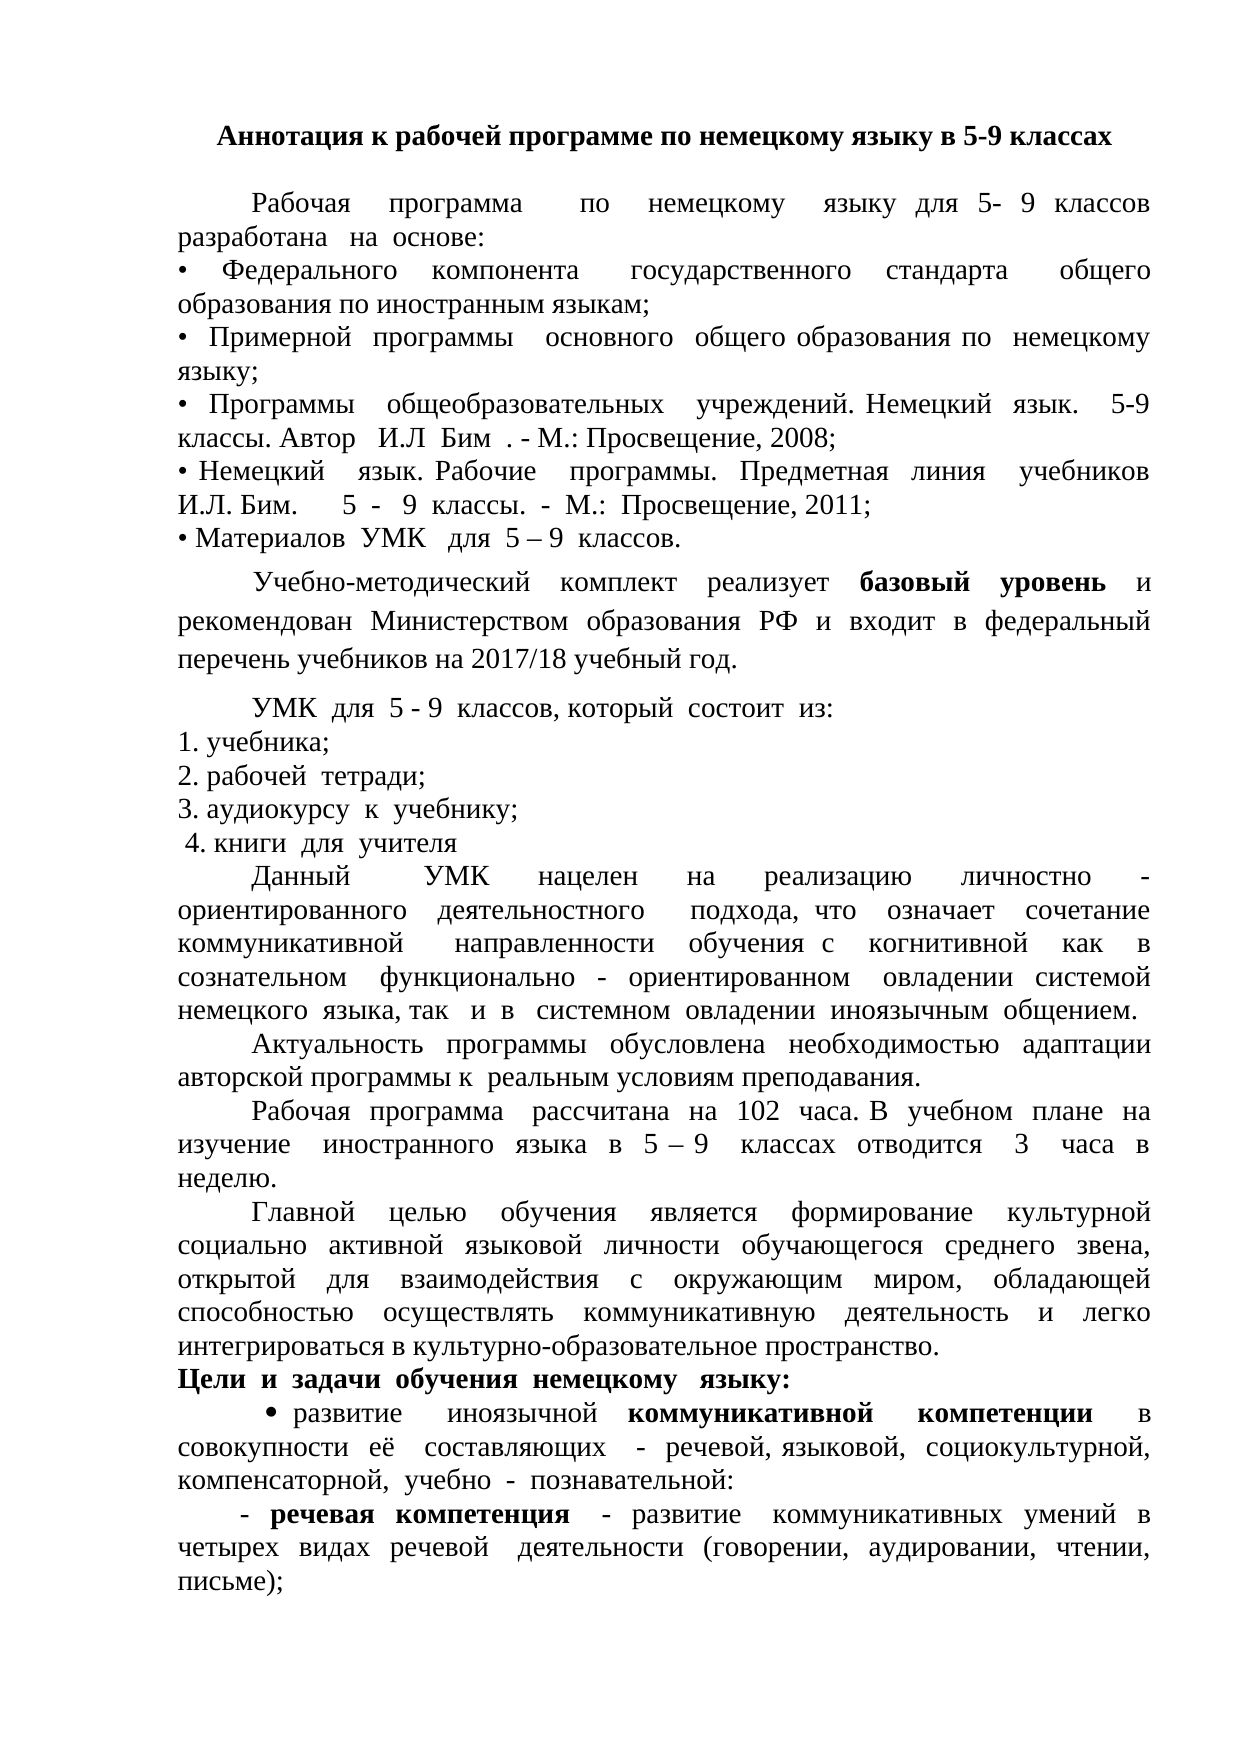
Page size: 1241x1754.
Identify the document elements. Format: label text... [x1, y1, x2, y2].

text 2. рабочей тетради; [177, 758, 1152, 791]
text • Материалов УМК для 5 – 9 классов. [177, 521, 1152, 554]
text Рабочая программа рассчитана на 102 часа. В учебном плане на изучение иностранного языка в 5 – 9 классах отводится 3 часа в неделю. [177, 1093, 1152, 1194]
text Аннотация к рабочей программе по немецкому языку в 5-9 классах [177, 118, 1152, 152]
text Цели и задачи обучения немецкому языку: [177, 1361, 1152, 1395]
text • Немецкий язык. Рабочие программы. Предметная линия учебников И.Л. Бим. 5 - 9 классы. - М.: Просвещение, 2011; [177, 453, 1152, 521]
text Учебно-методический комплект реализует базовый уровень и рекомендован Министерством образования РФ и входит в федеральный перечень учебников на 2017/18 учебный год. [177, 564, 1152, 675]
text развитие иноязычной коммуникативной компетенции в совокупности её составляющих - речевой, языковой, социокультурной, компенсаторной, учебно - познавательной: [177, 1395, 1152, 1496]
text Главной целью обучения является формирование культурной социально активной языковой личности обучающегося среднего звена, открытой для взаимодействия с окружающим миром, обладающей способностью осуществлять коммуникативную деятельность и легко интегрироваться в культурно-образовательное пространство. [177, 1194, 1152, 1361]
text 3. аудиокурсу к учебнику; [177, 791, 1152, 825]
text 4. книги для учителя [177, 825, 1152, 858]
text 1. учебника; [177, 724, 1152, 758]
text - речевая компетенция - развитие коммуникативных умений в четырех видах речевой деятельности (говорении, аудировании, чтении, письме); [177, 1496, 1152, 1596]
text УМК для 5 - 9 классов, который состоит из: [177, 691, 1152, 724]
text Данный УМК нацелен на реализацию личностно - ориентированного деятельностного подхода, что означает сочетание коммуникативной направленности обучения с когнитивной как в сознательном функционально - ориентированном овладении системой немецкого языка, так и в системном овладении иноязычным общением. [177, 858, 1152, 1026]
text • Примерной программы основного общего образования по немецкому языку; [177, 319, 1152, 386]
text Рабочая программа по немецкому языку для 5- 9 классов разработана на основе: [177, 185, 1152, 252]
text Актуальность программы обусловлена необходимостью адаптации авторской программы к реальным условиям преподавания. [177, 1026, 1152, 1093]
text • Программы общеобразовательных учреждений. Немецкий язык. 5-9 классы. Автор И.Л Бим . - М.: Просвещение, 2008; [177, 386, 1152, 453]
text • Федерального компонента государственного стандарта общего образования по иностранным языкам; [177, 252, 1152, 319]
